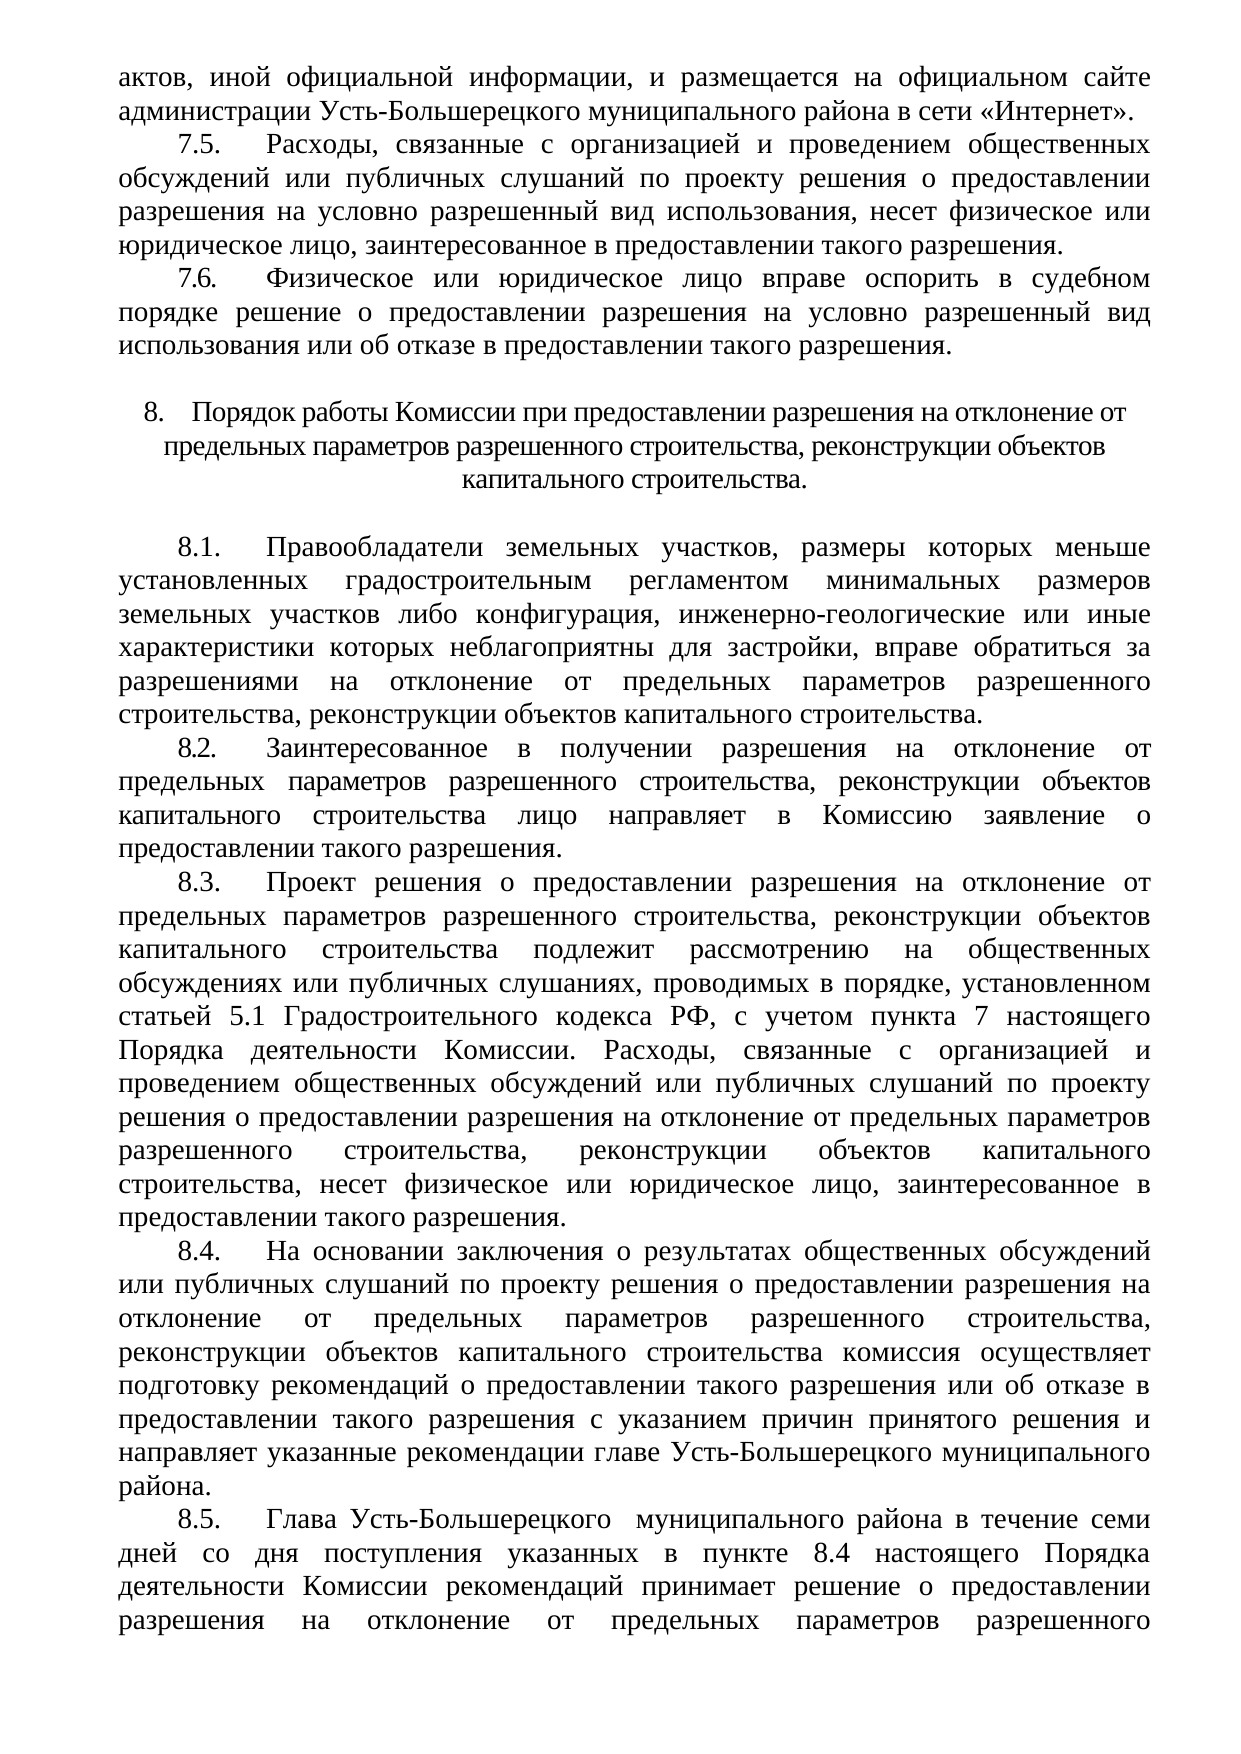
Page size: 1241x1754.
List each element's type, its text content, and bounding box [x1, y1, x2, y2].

list Правообладатели земельных участков, размеры которых меньше установленных градостроительным регламентом минимальных размеров земельных участков либо конфигурация, инженерно-геологические или иные характеристики которых неблагоприятны для застройки, вправе обратиться за разрешениями на отклонение от предельных параметров разрешенного строительства, реконструкции объектов капитального строительства. [118, 529, 1152, 730]
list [118, 1501, 1152, 1636]
text капитального строительства. [118, 462, 1152, 495]
list Физическое или юридическое лицо вправе оспорить в судебном порядке решение о предоставлении разрешения на условно разрешенный вид использования или об отказе в предоставлении такого разрешения. [118, 260, 1152, 361]
list Проект решения о предоставлении разрешения на отклонение от предельных параметров разрешенного строительства, реконструкции объектов капитального строительства подлежит рассмотрению на общественных обсуждениях или публичных слушаниях, проводимых в порядке, установленном статьей 5.1 Градостроительного кодекса РФ, с учетом пункта 7 настоящего Порядка деятельности Комиссии. Расходы, связанные с организацией и проведением общественных обсуждений или публичных слушаний по проекту решения о предоставлении разрешения на отклонение от предельных параметров разрешенного строительства, реконструкции объектов капитального строительства, несет физическое или юридическое лицо, заинтересованное в предоставлении такого разрешения. [118, 864, 1152, 1233]
list Расходы, связанные с организацией и проведением общественных обсуждений или публичных слушаний по проекту решения о предоставлении разрешения на условно разрешенный вид использования, несет физическое или юридическое лицо, заинтересованное в предоставлении такого разрешения. [118, 126, 1152, 260]
list На основании заключения о результатах общественных обсуждений или публичных слушаний по проекту решения о предоставлении разрешения на отклонение от предельных параметров разрешенного строительства, реконструкции объектов капитального строительства комиссия осуществляет подготовку рекомендаций о предоставлении такого разрешения или об отказе в предоставлении такого разрешения с указанием причин принятого решения и направляет указанные рекомендации главе Усть-Большерецкого муниципального района. [118, 1233, 1152, 1501]
list Заинтересованное в получении разрешения на отклонение от предельных параметров разрешенного строительства, реконструкции объектов капитального строительства лицо направляет в Комиссию заявление о предоставлении такого разрешения. [118, 730, 1152, 864]
text 8. Порядок работы Комиссии при предоставлении разрешения на отклонение от предельных параметров разрешенного строительства, реконструкции объектов [118, 394, 1152, 462]
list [118, 59, 1152, 126]
